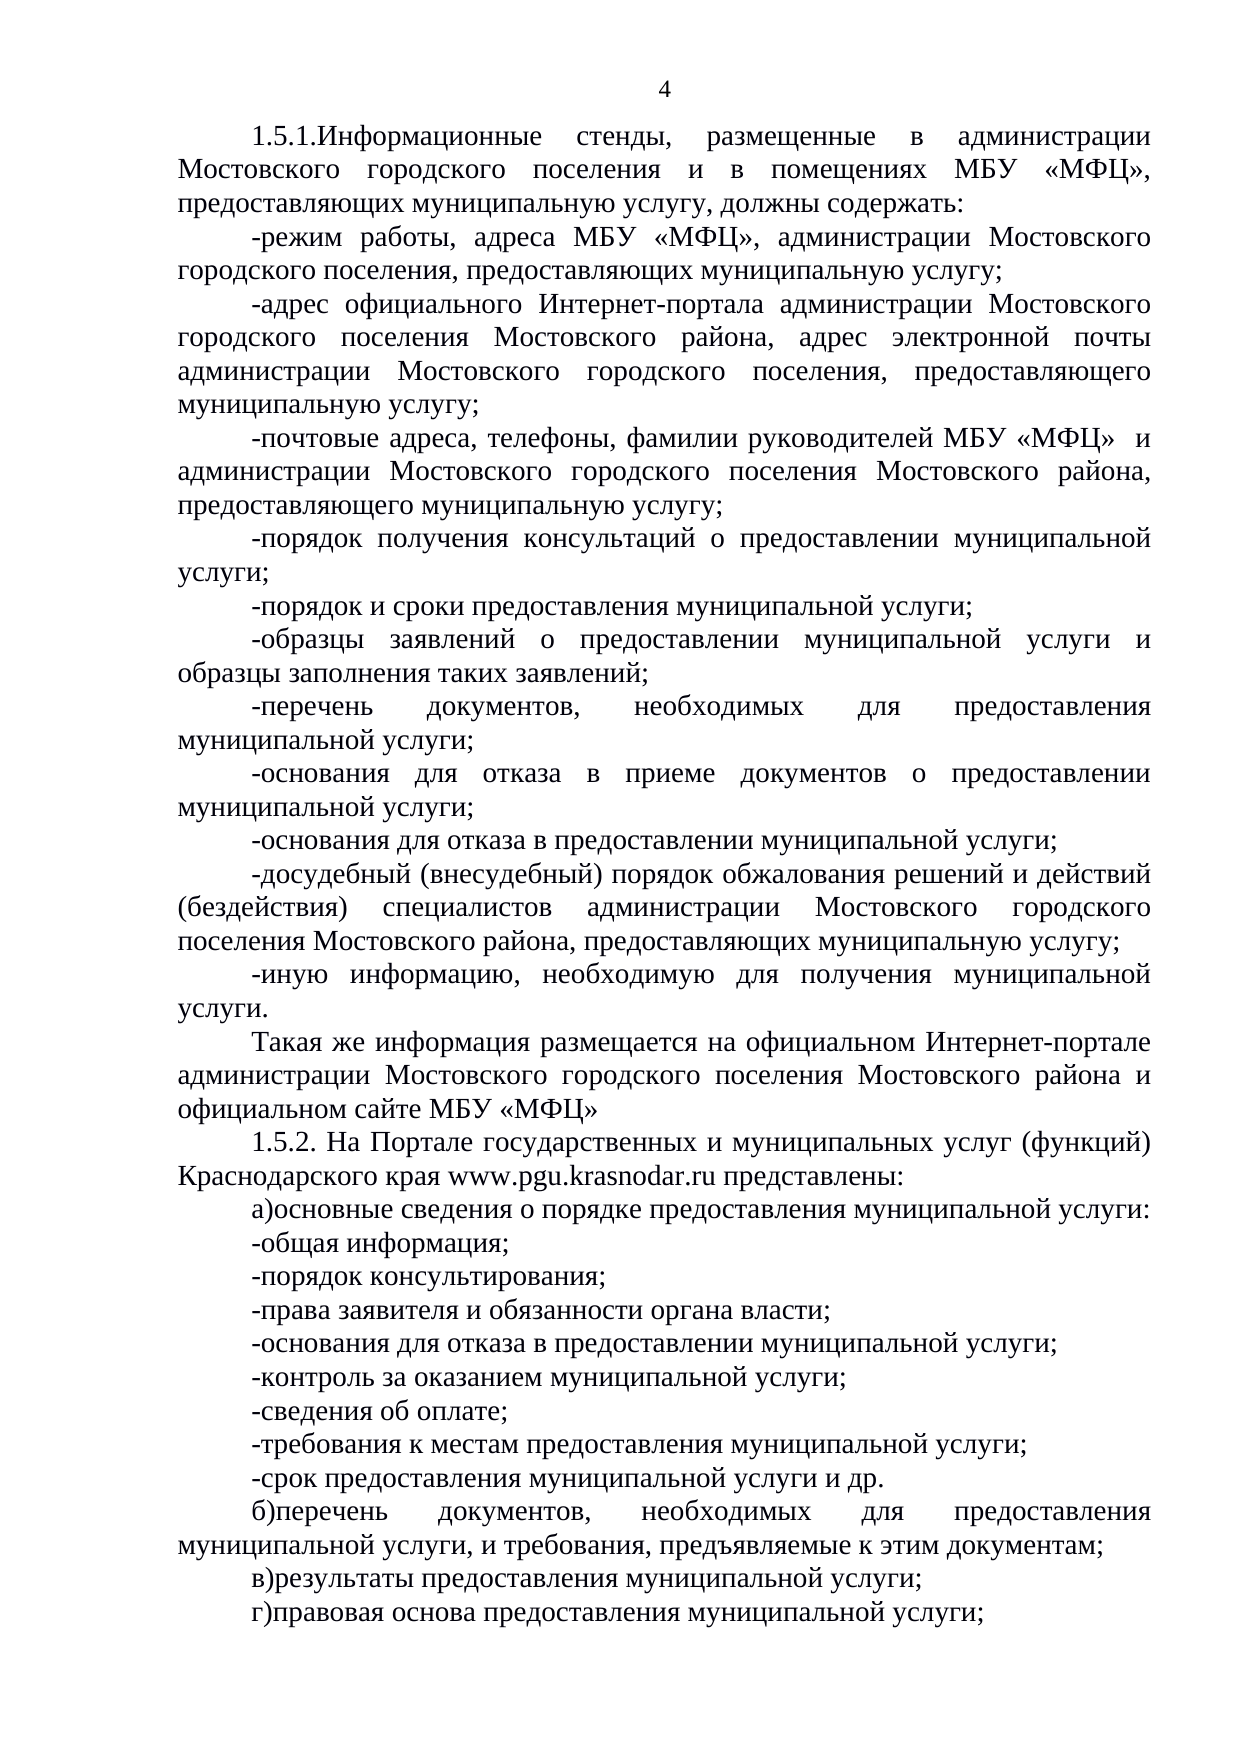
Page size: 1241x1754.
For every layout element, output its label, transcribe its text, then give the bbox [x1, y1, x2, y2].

text г)правовая основа предоставления муниципальной услуги; [177, 1594, 1152, 1627]
text -срок предоставления муниципальной услуги и др. [177, 1460, 1152, 1493]
text -основания для отказа в приеме документов о предоставлении муниципальной услуги; [177, 755, 1152, 822]
text 1.5.1.Информационные стенды, размещенные в администрации Мостовского городского поселения и в помещениях МБУ «МФЦ», предоставляющих муниципальную услугу, должны содержать: [177, 118, 1152, 219]
text -режим работы, адреса МБУ «МФЦ», администрации Мостовского городского поселения, предоставляющих муниципальную услугу; [177, 219, 1152, 286]
text в)результаты предоставления муниципальной услуги; [177, 1560, 1152, 1594]
text -основания для отказа в предоставлении муниципальной услуги; [177, 822, 1152, 856]
text -адрес официального Интернет-портала администрации Мостовского городского поселения Мостовского района, адрес электронной почты администрации Мостовского городского поселения, предоставляющего муниципальную услугу; [177, 286, 1152, 420]
text -порядок и сроки предоставления муниципальной услуги; [177, 588, 1152, 621]
text а)основные сведения о порядке предоставления муниципальной услуги: [177, 1191, 1152, 1225]
text -сведения об оплате; [177, 1393, 1152, 1426]
text -права заявителя и обязанности органа власти; [177, 1292, 1152, 1326]
text -досудебный (внесудебный) порядок обжалования решений и действий (бездействия) специалистов администрации Мостовского городского поселения Мостовского района, предоставляющих муниципальную услугу; [177, 856, 1152, 957]
text Такая же информация размещается на официальном Интернет-портале администрации Мостовского городского поселения Мостовского района и официальном сайте МБУ «МФЦ» [177, 1024, 1152, 1124]
text -требования к местам предоставления муниципальной услуги; [177, 1426, 1152, 1460]
text -перечень документов, необходимых для предоставления муниципальной услуги; [177, 688, 1152, 755]
text б)перечень документов, необходимых для предоставления муниципальной услуги, и требования, предъявляемые к этим документам; [177, 1493, 1152, 1560]
text -порядок консультирования; [177, 1258, 1152, 1292]
text -основания для отказа в предоставлении муниципальной услуги; [177, 1326, 1152, 1359]
text -порядок получения консультаций о предоставлении муниципальной услуги; [177, 521, 1152, 588]
text -почтовые адреса, телефоны, фамилии руководителей МБУ «МФЦ» и администрации Мостовского городского поселения Мостовского района, предоставляющего муниципальную услугу; [177, 420, 1152, 521]
text -общая информация; [177, 1225, 1152, 1258]
text -иную информацию, необходимую для получения муниципальной услуги. [177, 957, 1152, 1024]
text 1.5.2. На Портале государственных и муниципальных услуг (функций) Краснодарского края www.pgu.krasnodar.ru представлены: [177, 1124, 1152, 1191]
text -образцы заявлений о предоставлении муниципальной услуги и образцы заполнения таких заявлений; [177, 621, 1152, 688]
text -контроль за оказанием муниципальной услуги; [177, 1359, 1152, 1393]
